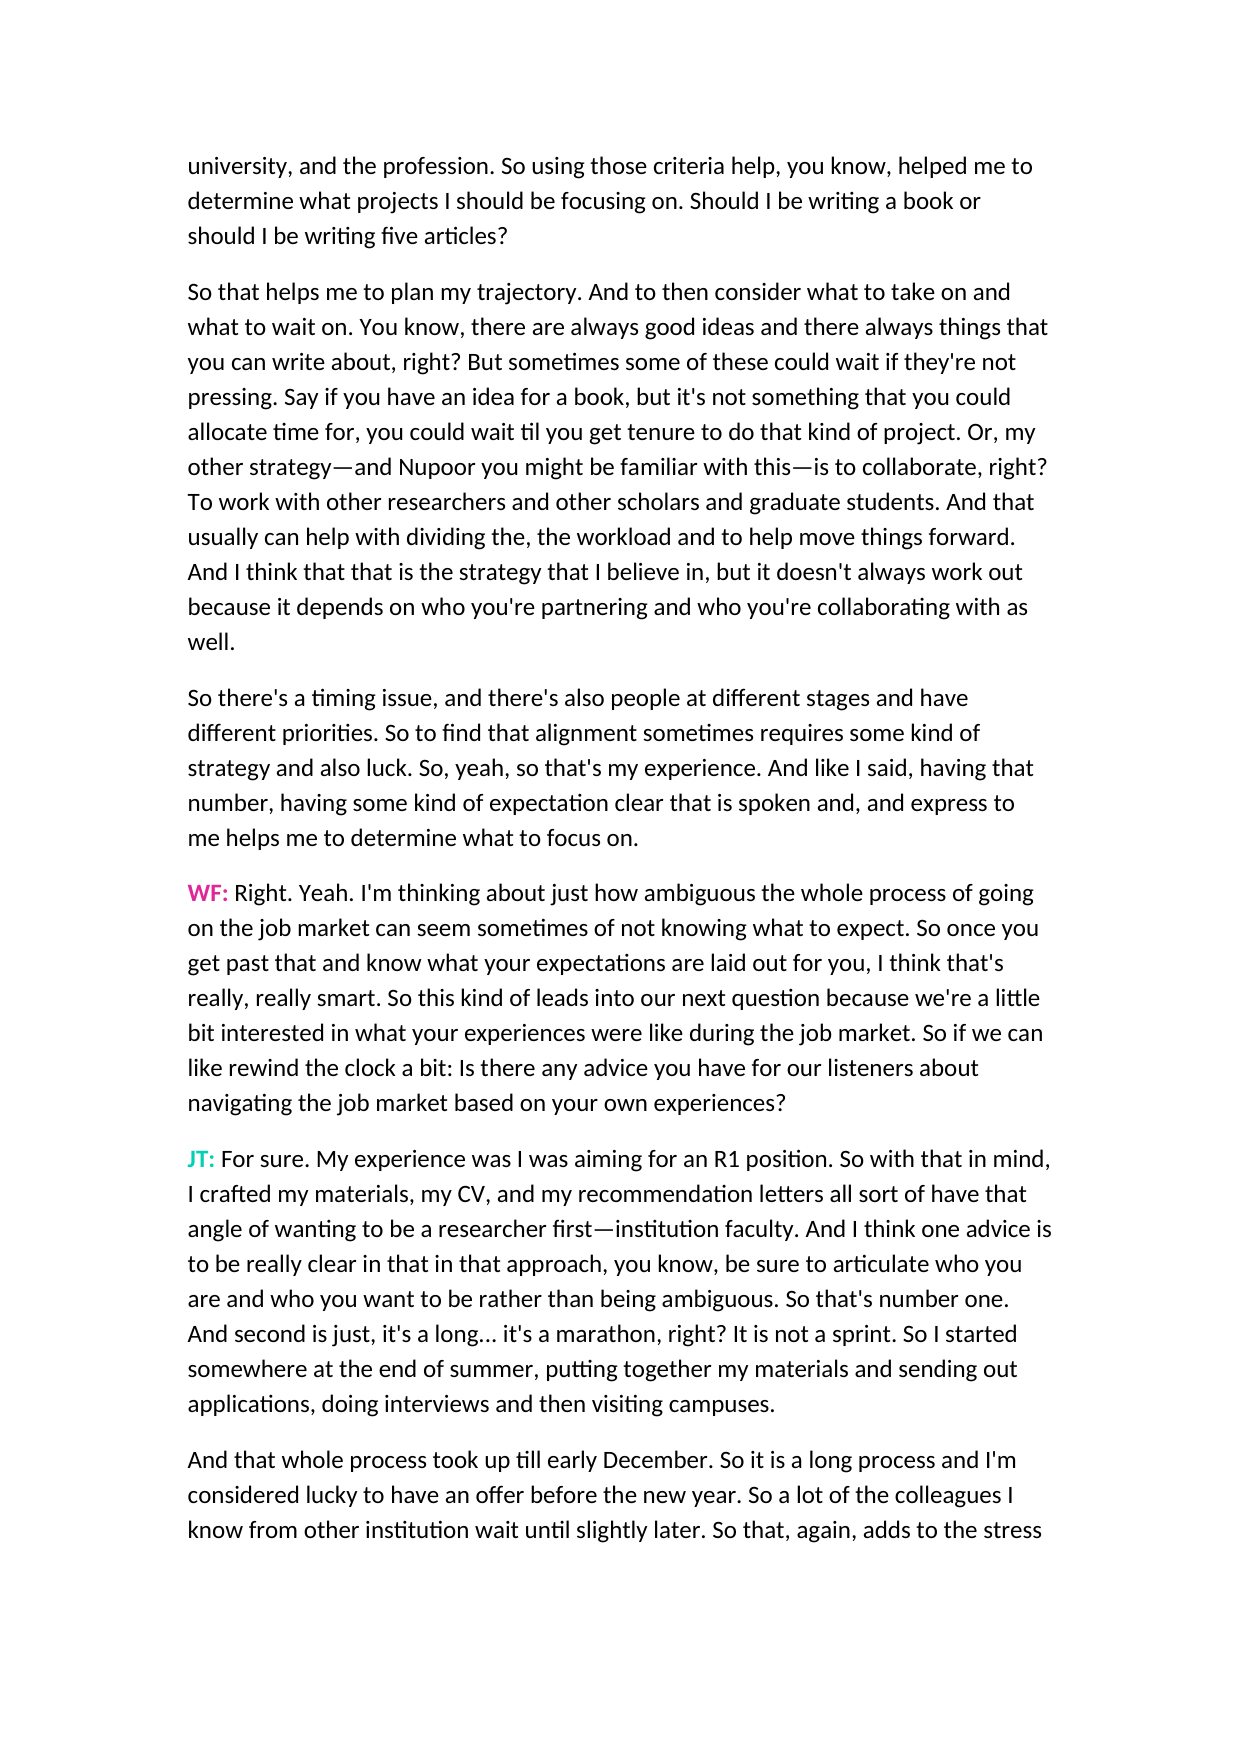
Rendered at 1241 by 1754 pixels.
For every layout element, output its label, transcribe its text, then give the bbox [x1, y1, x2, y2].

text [187, 150, 1053, 251]
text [187, 1444, 1053, 1545]
text WF: Right. Yeah. I'm thinking about just how ambiguous the whole process of going on the job market can seem sometimes of not knowing what to expect. So once you get past that and know what your expectations are laid out for you, I think that's really, really smart. So this kind of leads into our next question because we're a little bit interested in what your experiences were like during the job market. So if we can like rewind the clock a bit: Is there any advice you have for our listeners about navigating the job market based on your own experiences? [187, 877, 1053, 1118]
text So that helps me to plan my trajectory. And to then consider what to take on and what to wait on. You know, there are always good ideas and there always things that you can write about, right? But sometimes some of these could wait if they're not pressing. Say if you have an idea for a book, but it's not something that you could allocate time for, you could wait til you get tenure to do that kind of project. Or, my other strategy—and Nupoor you might be familiar with this—is to collaborate, right? To work with other researchers and other scholars and graduate students. And that usually can help with dividing the, the workload and to help move things forward. And I think that that is the strategy that I believe in, but it doesn't always work out because it depends on who you're partnering and who you're collaborating with as well. [187, 276, 1053, 656]
text So there's a timing issue, and there's also people at different stages and have different priorities. So to find that alignment sometimes requires some kind of strategy and also luck. So, yeah, so that's my experience. And like I said, having that number, having some kind of expectation clear that is spoken and, and express to me helps me to determine what to focus on. [187, 682, 1053, 852]
text JT: For sure. My experience was I was aiming for an R1 position. So with that in mind, I crafted my materials, my CV, and my recommendation letters all sort of have that angle of wanting to be a researcher first—institution faculty. And I think one advice is to be really clear in that in that approach, you know, be sure to articulate who you are and who you want to be rather than being ambiguous. So that's number one. And second is just, it's a long... it's a marathon, right? It is not a sprint. So I started somewhere at the end of summer, putting together my materials and sending out applications, doing interviews and then visiting campuses. [187, 1143, 1053, 1419]
